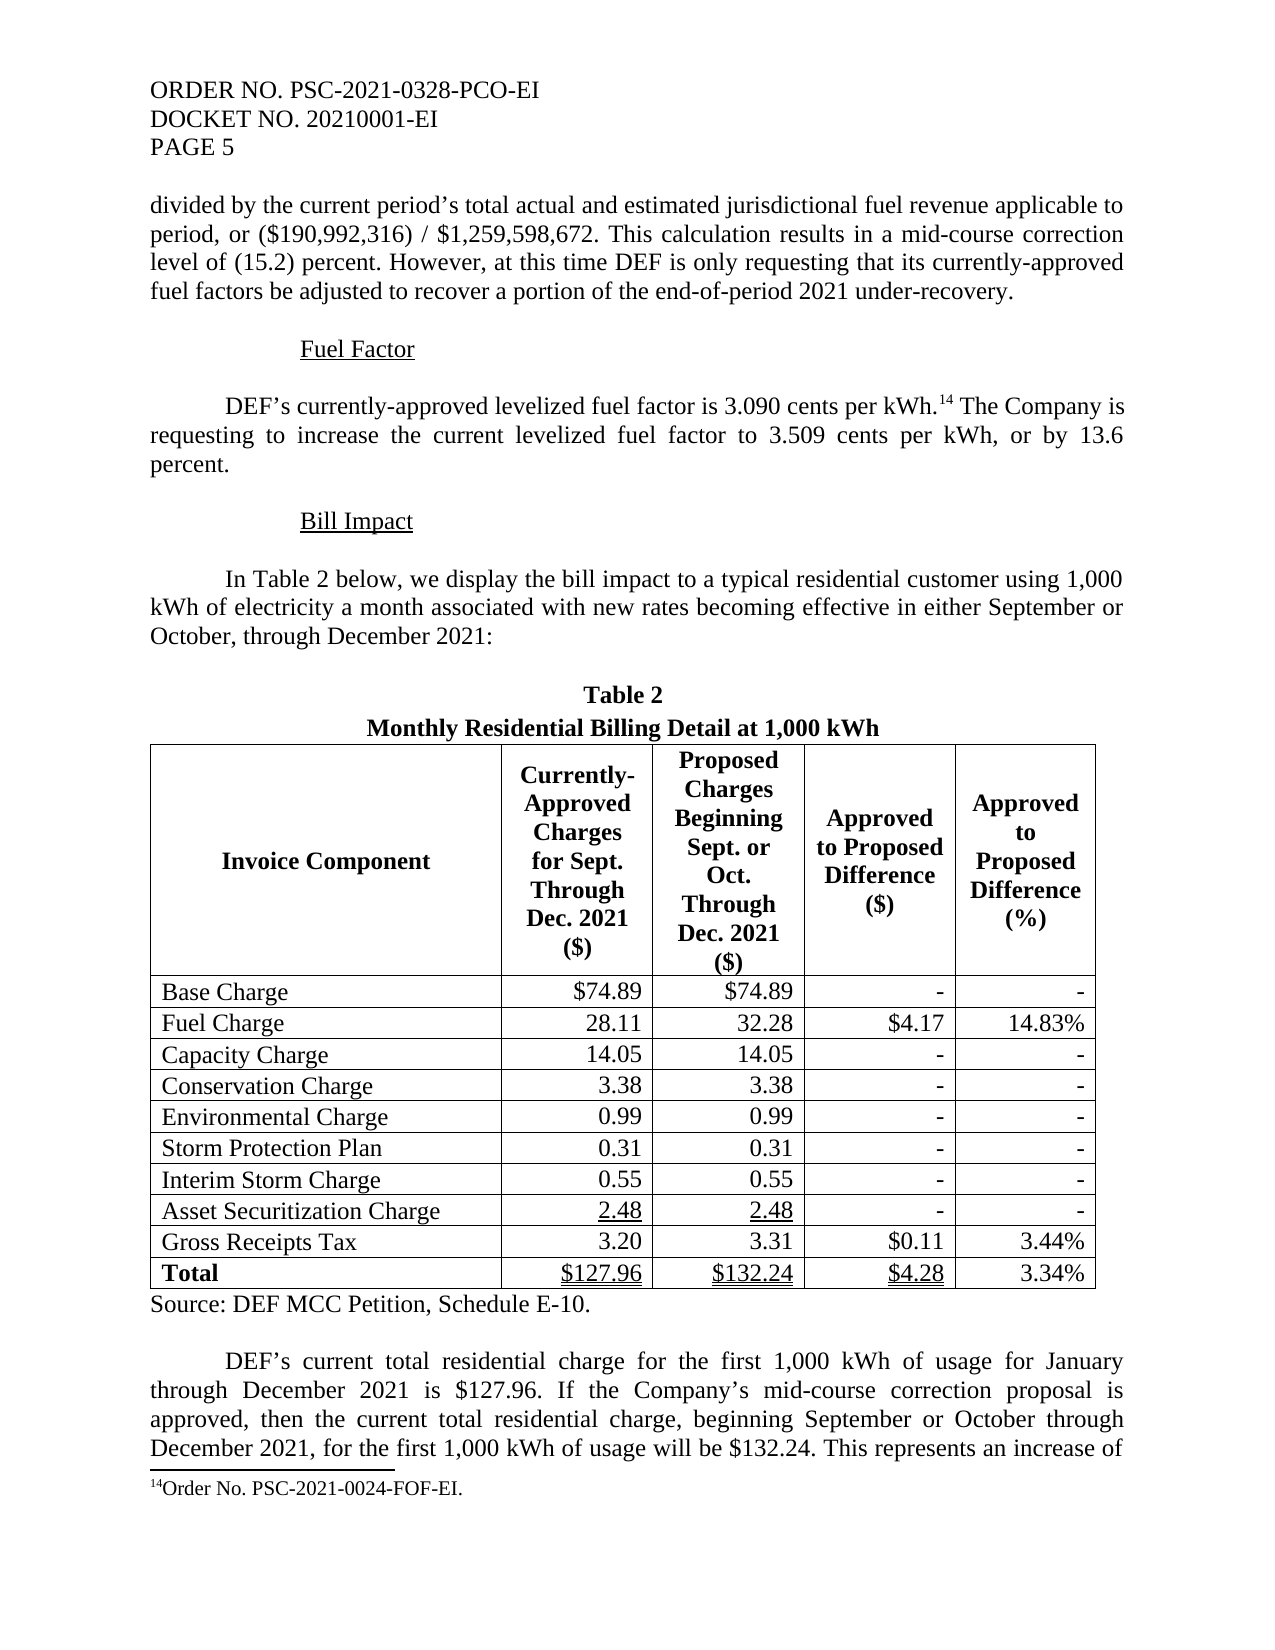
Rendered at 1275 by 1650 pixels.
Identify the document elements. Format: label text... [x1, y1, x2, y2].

table_cell 14.05 [502, 1039, 652, 1069]
table_cell - [805, 1133, 955, 1163]
table_cell Interim Storm Charge [151, 1164, 501, 1194]
table_cell - [956, 1070, 1095, 1100]
table_cell $74.89 [653, 976, 804, 1007]
table_cell 3.38 [502, 1070, 652, 1100]
table_cell Fuel Charge [151, 1008, 501, 1038]
table_cell - [956, 1195, 1095, 1225]
table_cell 0.99 [502, 1101, 652, 1132]
table_cell Approved to Proposed Difference ($) [805, 745, 955, 975]
table_cell Environmental Charge [151, 1101, 501, 1132]
table_cell Conservation Charge [151, 1070, 501, 1100]
table_cell 0.55 [653, 1164, 804, 1194]
text Source: DEF MCC Petition, Schedule E-10. [150, 1289, 1125, 1318]
table_cell 0.31 [502, 1133, 652, 1163]
table_cell 3.38 [653, 1070, 804, 1100]
table_cell $0.11 [805, 1226, 955, 1257]
table_cell Gross Receipts Tax [151, 1226, 501, 1257]
table_cell Currently-Approved Charges for Sept. Through Dec. 2021 ($) [502, 745, 652, 975]
table_cell 2.48 [653, 1195, 804, 1225]
table_cell - [805, 1101, 955, 1132]
table_cell 2.48 [502, 1195, 652, 1225]
table_cell 3.34% [956, 1258, 1095, 1288]
table_cell - [956, 1101, 1095, 1132]
table_cell Approved to Proposed Difference (%) [956, 745, 1095, 975]
table_cell Base Charge [151, 976, 501, 1007]
table_cell $127.96 [502, 1258, 652, 1288]
table_cell - [956, 976, 1095, 1007]
table_cell $74.89 [502, 976, 652, 1007]
table_cell - [805, 1039, 955, 1069]
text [150, 190, 1125, 305]
table_cell 0.55 [502, 1164, 652, 1194]
table_cell - [805, 1195, 955, 1225]
table_cell 0.99 [653, 1101, 804, 1132]
table_cell 14.83% [956, 1008, 1095, 1038]
table_cell Invoice Component [151, 745, 501, 975]
table_cell Asset Securitization Charge [151, 1195, 501, 1225]
table_cell 28.11 [502, 1008, 652, 1038]
table_cell - [805, 976, 955, 1007]
table_cell - [956, 1164, 1095, 1194]
table_cell 32.28 [653, 1008, 804, 1038]
table_cell Capacity Charge [151, 1039, 501, 1069]
table_cell - [956, 1133, 1095, 1163]
table_cell 14.05 [653, 1039, 804, 1069]
table_cell Monthly Residential Billing Detail at 1,000 kWh [150, 711, 1096, 744]
table_cell Total [151, 1258, 501, 1288]
table_cell $132.24 [653, 1258, 804, 1288]
table_cell $4.28 [805, 1258, 955, 1288]
table_cell 3.20 [502, 1226, 652, 1257]
table_cell 3.44% [956, 1226, 1095, 1257]
table_cell Storm Protection Plan [151, 1133, 501, 1163]
table_header Table 2 [150, 679, 1096, 711]
table_cell $4.17 [805, 1008, 955, 1038]
table_cell Proposed Charges Beginning Sept. or Oct. Through Dec. 2021 ($) [653, 745, 804, 975]
text DEF’s currently-approved levelized fuel factor is 3.090 cents per kWh. The Company is requesting to increase the current levelized fuel factor to 3.509 cents per kWh, or by 13.6 percent. [150, 391, 1125, 477]
text Fuel Factor [225, 334, 1125, 362]
table_cell 3.31 [653, 1226, 804, 1257]
table_cell 0.31 [653, 1133, 804, 1163]
table_cell - [805, 1070, 955, 1100]
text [150, 1346, 1125, 1461]
table_cell - [805, 1164, 955, 1194]
text In Table 2 below, we display the bill impact to a typical residential customer using 1,000 kWh of electricity a month associated with new rates becoming effective in either September or October, through December 2021: [150, 564, 1125, 650]
table_cell - [956, 1039, 1095, 1069]
text Bill Impact [225, 506, 1125, 535]
